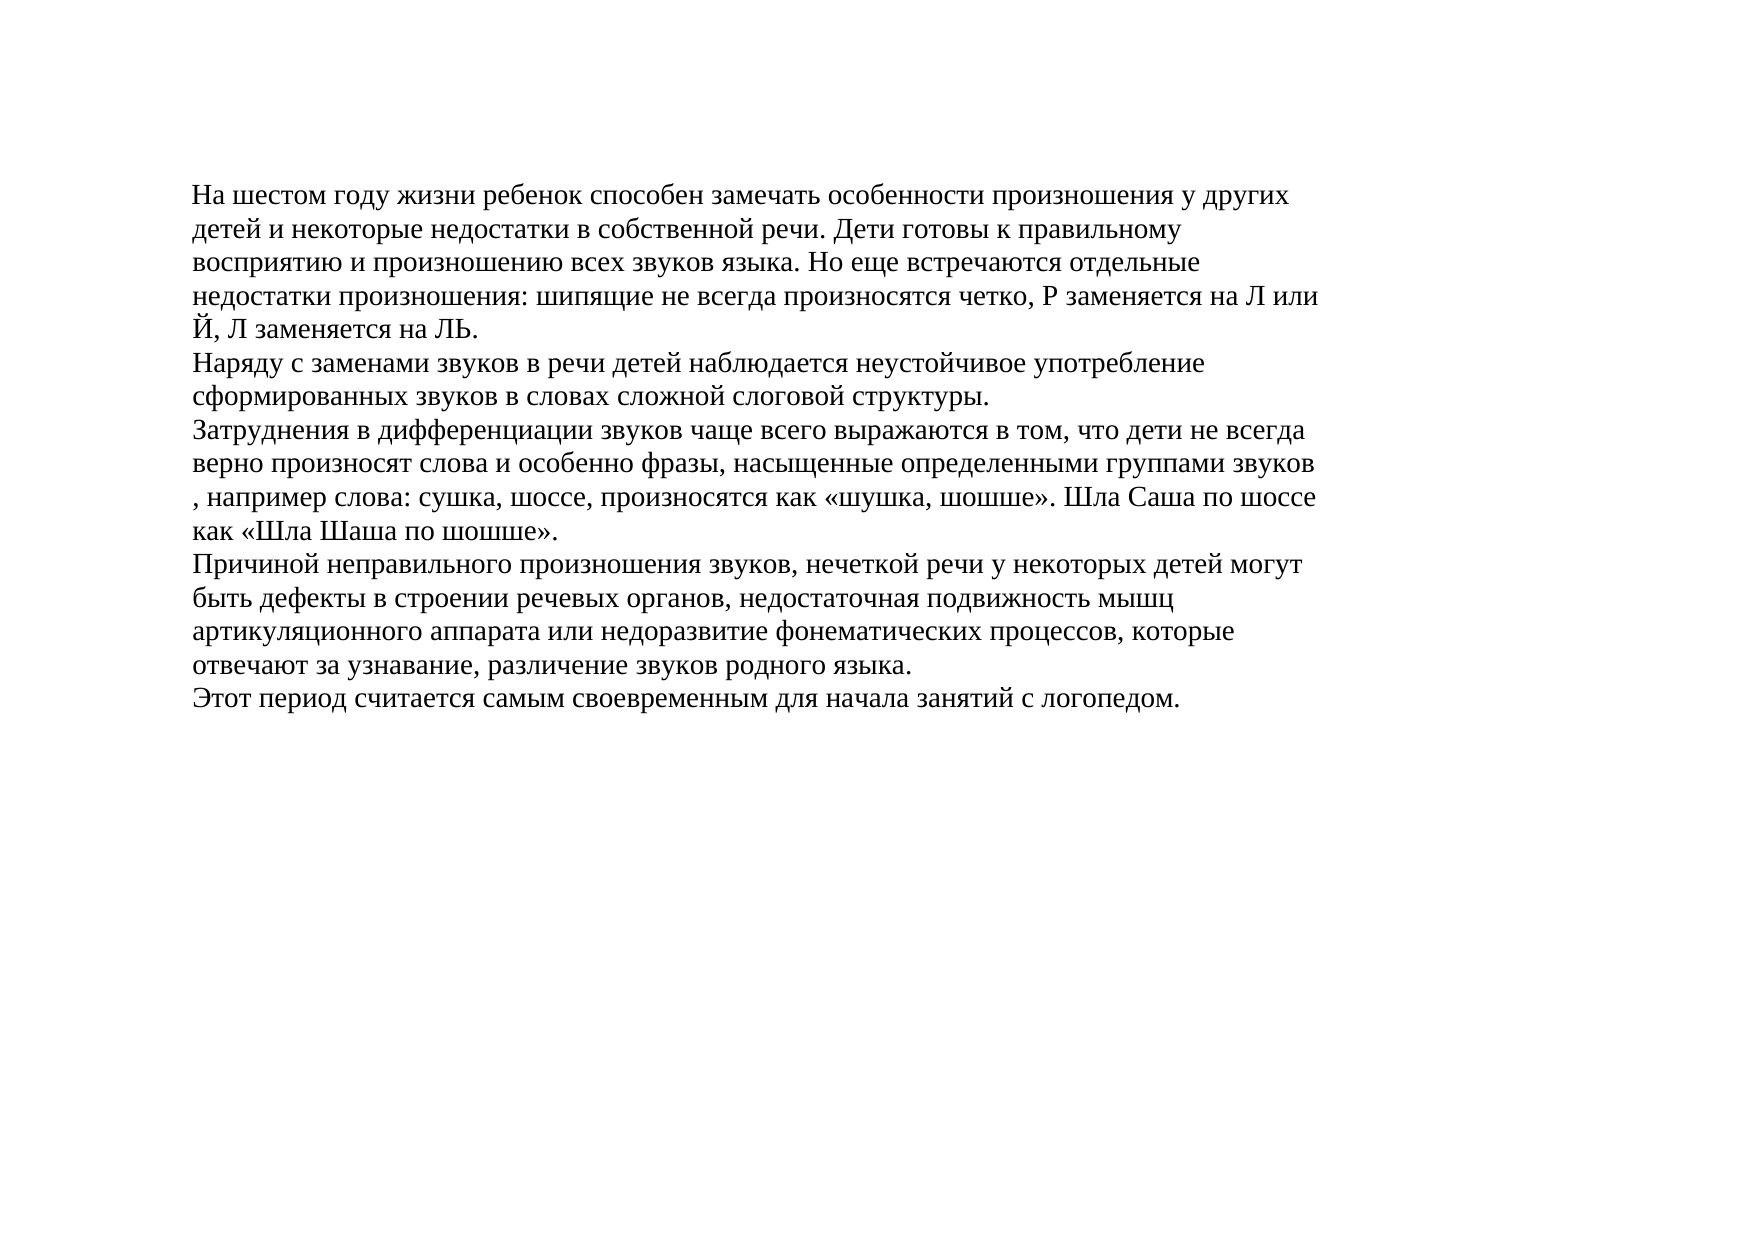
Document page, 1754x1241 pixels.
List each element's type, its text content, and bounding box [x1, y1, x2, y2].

text Этот период считается самым своевременным для начала занятий с логопедом. [162, 680, 1636, 714]
text Причиной неправильного произношения звуков, нечеткой речи у некоторых детей могут [162, 546, 1636, 580]
text , например слова: сушка, шоссе, произносятся как «шушка, шошше». Шла Саша по шоссе [162, 479, 1636, 513]
text Наряду с заменами звуков в речи детей наблюдается неустойчивое употребление [162, 345, 1636, 378]
text недостатки произношения: шипящие не всегда произносятся четко, Р заменяется на Л или [162, 278, 1636, 311]
text отвечают за узнавание, различение звуков родного языка. [162, 647, 1636, 680]
text сформированных звуков в словах сложной слоговой структуры. [162, 378, 1636, 412]
text Й, Л заменяется на ЛЬ. [162, 311, 1636, 345]
text быть дефекты в строении речевых органов, недостаточная подвижность мышц [162, 580, 1636, 613]
text верно произносят слова и особенно фразы, насыщенные определенными группами звуков [162, 446, 1636, 479]
text артикуляционного аппарата или недоразвитие фонематических процессов, которые [162, 613, 1636, 647]
text Затруднения в дифференциации звуков чаще всего выражаются в том, что дети не всегда [162, 412, 1636, 446]
text На шестом году жизни ребенок способен замечать особенности произношения у других [118, 177, 1636, 211]
text восприятию и произношению всех звуков языка. Но еще встречаются отдельные [162, 244, 1636, 278]
text как «Шла Шаша по шошше». [162, 513, 1636, 546]
text детей и некоторые недостатки в собственной речи. Дети готовы к правильному [162, 211, 1636, 244]
